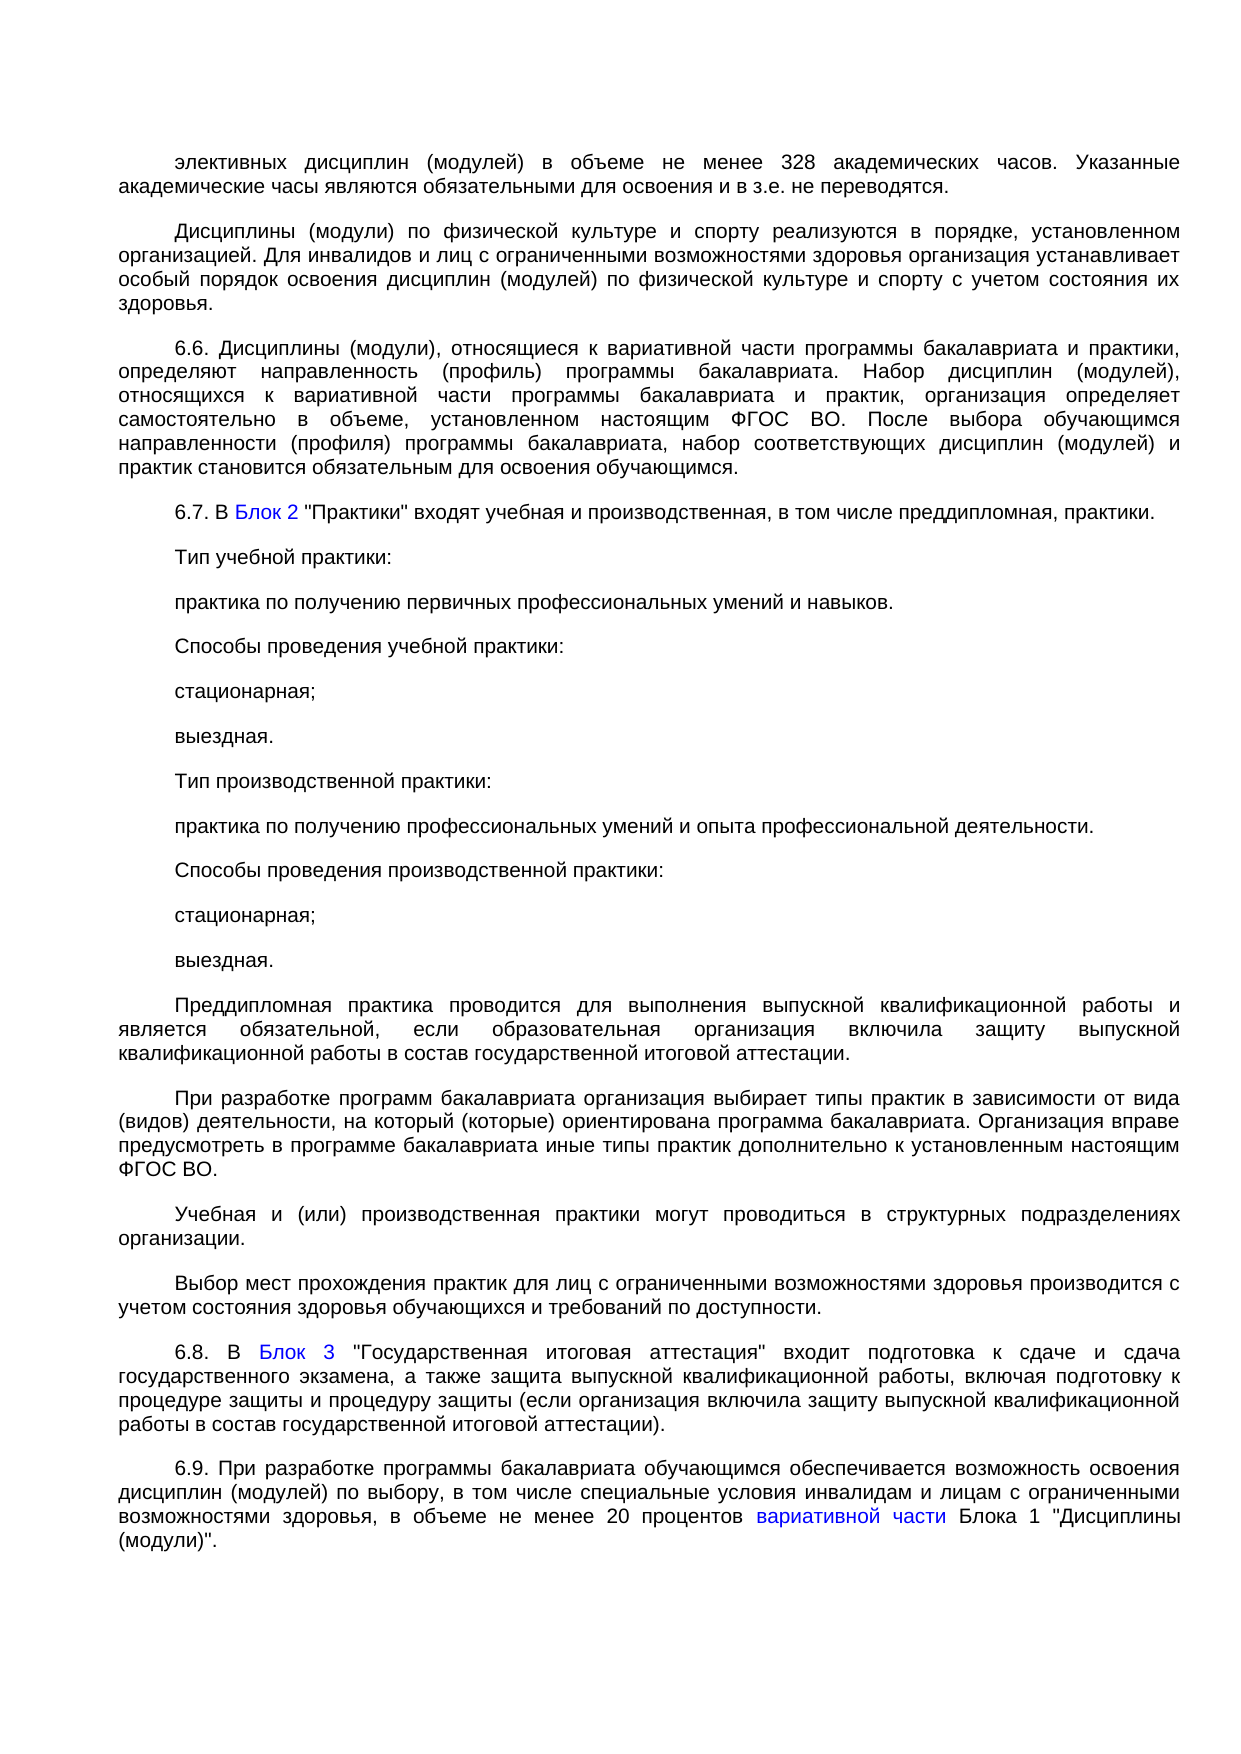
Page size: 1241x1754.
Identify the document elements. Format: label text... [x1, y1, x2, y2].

text Выбор мест прохождения практик для лиц с ограниченными возможностями здоровья производится с учетом состояния здоровья обучающихся и требований по доступности. [118, 1271, 1181, 1319]
text стационарная; [118, 679, 1181, 703]
text При разработке программ бакалавриата организация выбирает типы практик в зависимости от вида (видов) деятельности, на который (которые) ориентирована программа бакалавриата. Организация вправе предусмотреть в программе бакалавриата иные типы практик дополнительно к установленным настоящим ФГОС ВО. [118, 1085, 1181, 1181]
text Способы проведения учебной практики: [118, 634, 1181, 658]
text 6.8. В Блок 3 "Государственная итоговая аттестация" входит подготовка к сдаче и сдача государственного экзамена, а также защита выпускной квалификационной работы, включая подготовку к процедуре защиты и процедуру защиты (если организация включила защиту выпускной квалификационной работы в состав государственной итоговой аттестации). [118, 1339, 1181, 1435]
text 6.6. Дисциплины (модули), относящиеся к вариативной части программы бакалавриата и практики, определяют направленность (профиль) программы бакалавриата. Набор дисциплин (модулей), относящихся к вариативной части программы бакалавриата и практик, организация определяет самостоятельно в объеме, установленном настоящим ФГОС ВО. После выбора обучающимся направленности (профиля) программы бакалавриата, набор соответствующих дисциплин (модулей) и практик становится обязательным для освоения обучающимся. [118, 335, 1181, 479]
text Тип производственной практики: [118, 769, 1181, 793]
text практика по получению профессиональных умений и опыта профессиональной деятельности. [118, 813, 1181, 837]
text Тип учебной практики: [118, 545, 1181, 569]
text Дисциплины (модули) по физической культуре и спорту реализуются в порядке, установленном организацией. Для инвалидов и лиц с ограниченными возможностями здоровья организация устанавливает особый порядок освоения дисциплин (модулей) по физической культуре и спорту с учетом состояния их здоровья. [118, 219, 1181, 314]
text 6.7. В Блок 2 "Практики" входят учебная и производственная, в том числе преддипломная, практики. [118, 500, 1181, 524]
text элективных дисциплин (модулей) в объеме не менее 328 академических часов. Указанные академические часы являются обязательными для освоения и в з.е. не переводятся. [118, 150, 1181, 198]
text 6.9. При разработке программы бакалавриата обучающимся обеспечивается возможность освоения дисциплин (модулей) по выбору, в том числе специальные условия инвалидам и лицам с ограниченными возможностями здоровья, в объеме не менее 20 процентов вариативной части Блока 1 "Дисциплины (модули)". [118, 1456, 1181, 1552]
text стационарная; [118, 903, 1181, 927]
text выездная. [118, 724, 1181, 748]
text Преддипломная практика проводится для выполнения выпускной квалификационной работы и является обязательной, если образовательная организация включила защиту выпускной квалификационной работы в состав государственной итоговой аттестации. [118, 993, 1181, 1064]
text практика по получению первичных профессиональных умений и навыков. [118, 589, 1181, 613]
text Способы проведения производственной практики: [118, 858, 1181, 882]
text Учебная и (или) производственная практики могут проводиться в структурных подразделениях организации. [118, 1202, 1181, 1250]
text выездная. [118, 948, 1181, 972]
